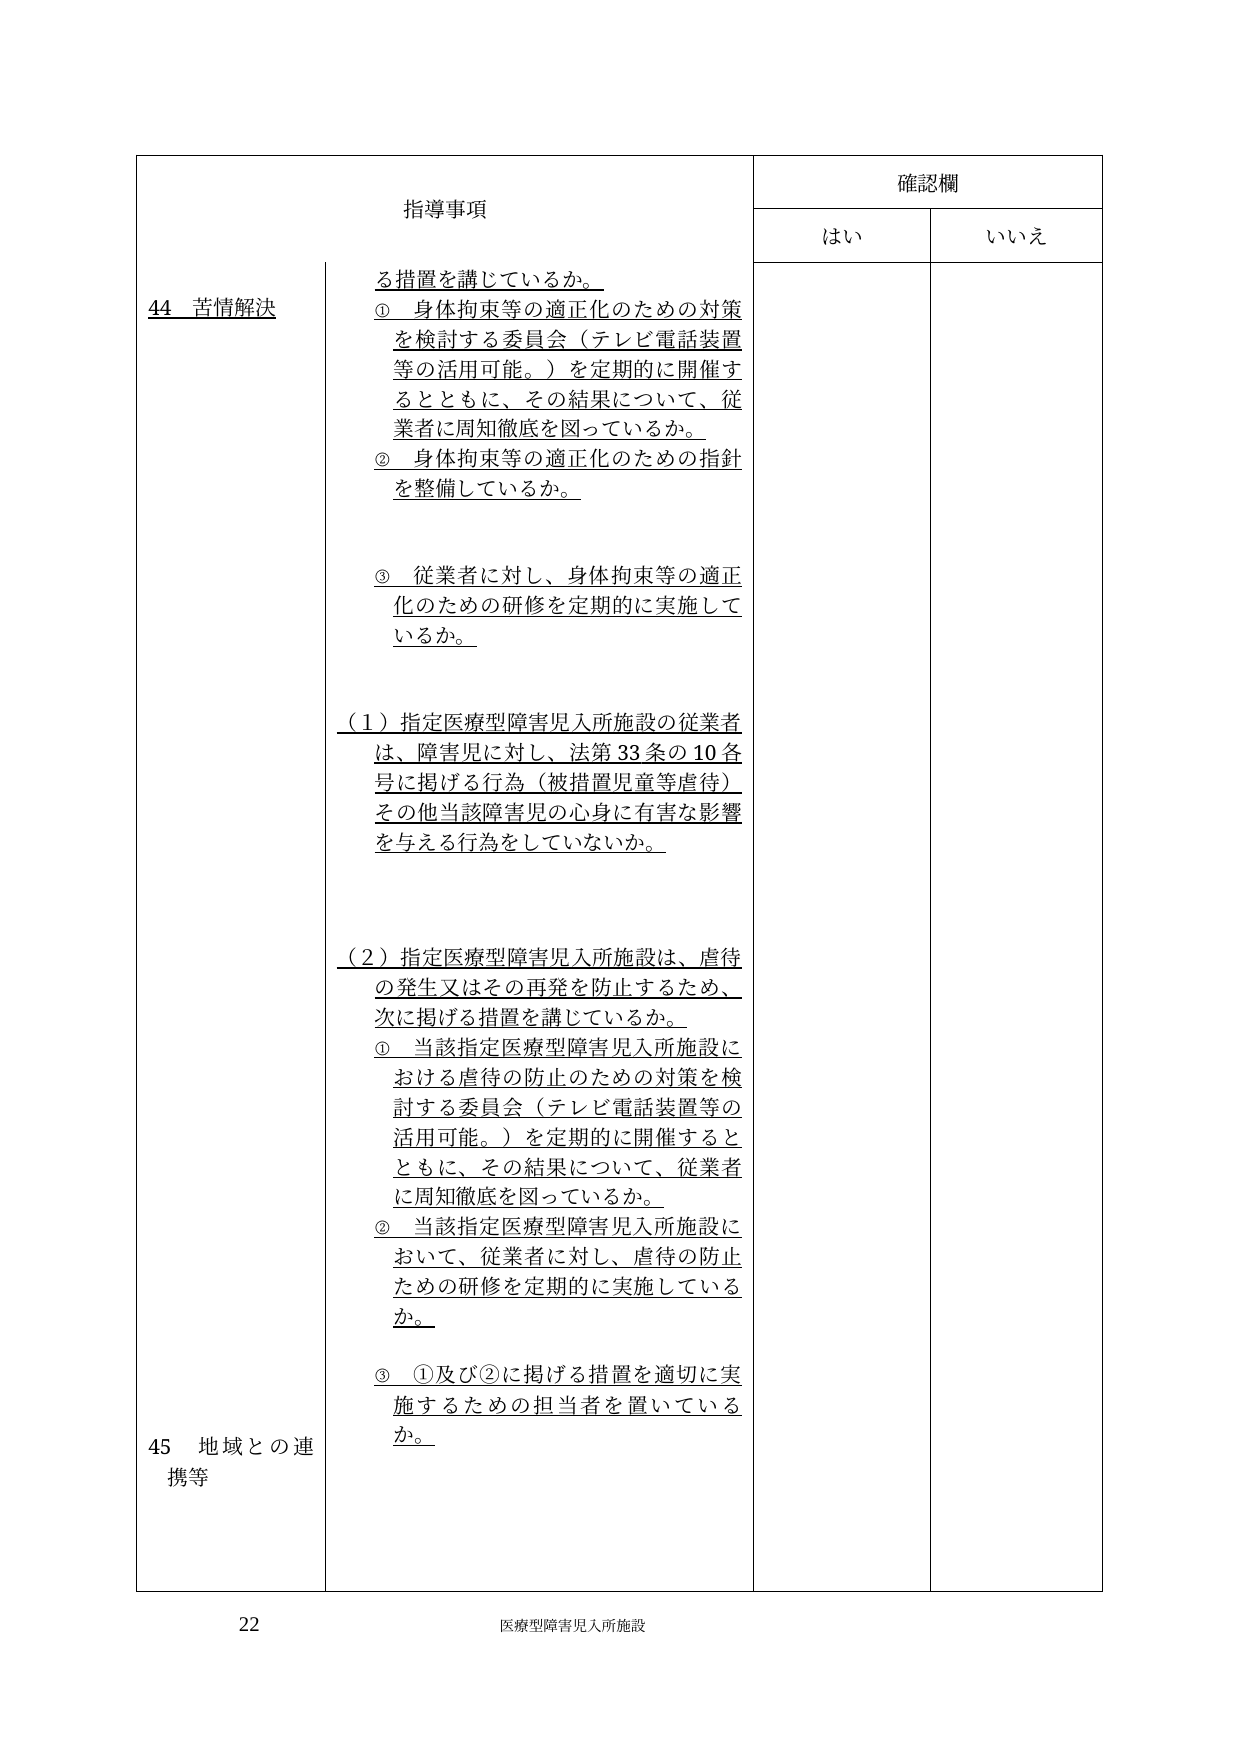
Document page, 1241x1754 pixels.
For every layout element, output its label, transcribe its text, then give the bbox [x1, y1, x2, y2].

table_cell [137, 262, 325, 1591]
table_header 指導事項 [137, 156, 753, 262]
table_cell [931, 263, 1102, 1591]
table_header 確認欄 [754, 156, 1102, 208]
table_cell [754, 263, 930, 1591]
table_cell はい [754, 209, 930, 262]
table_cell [326, 262, 753, 1591]
table_cell いいえ [931, 209, 1102, 262]
